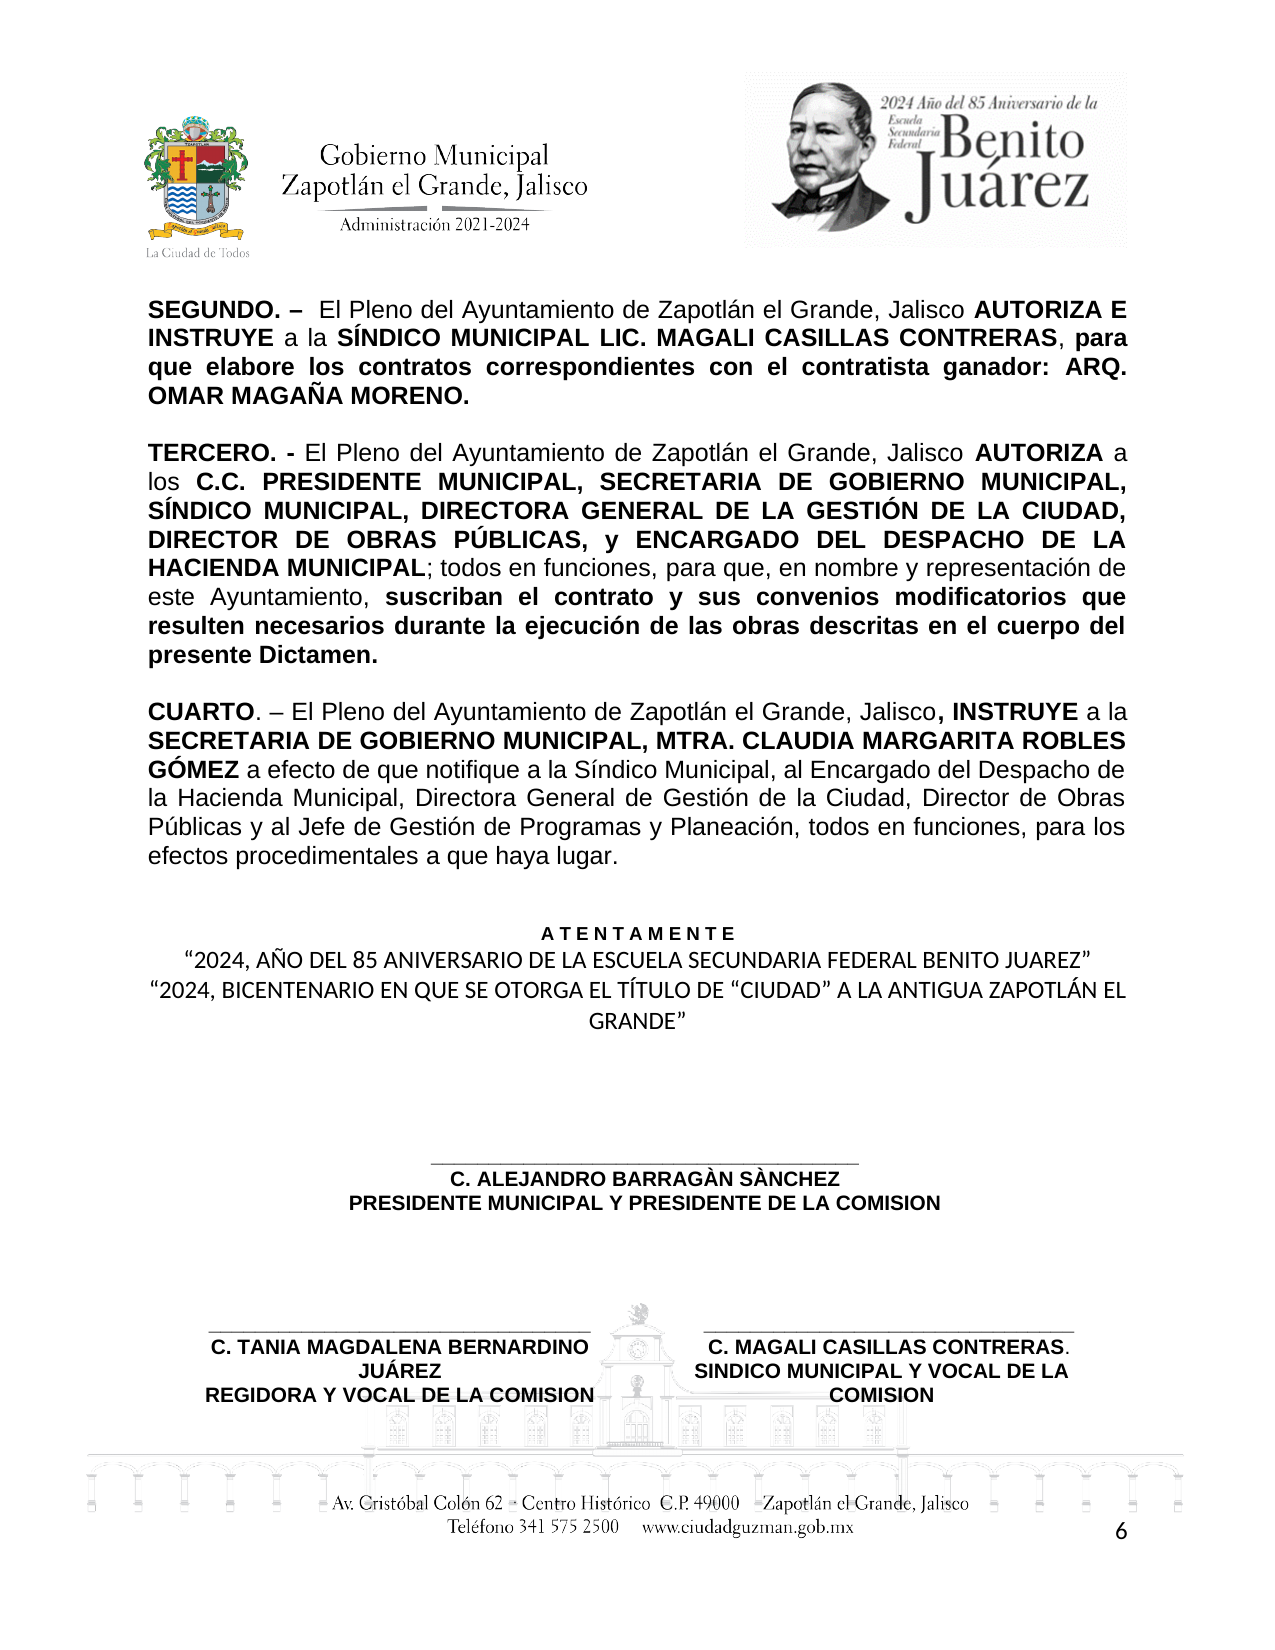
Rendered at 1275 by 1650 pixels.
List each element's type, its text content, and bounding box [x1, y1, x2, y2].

text C. ALEJANDRO BARRAGÀN SÀNCHEZ [162, 1167, 1127, 1191]
text CUARTO. – El Pleno del Ayuntamiento de Zapotlán el Grande, Jalisco, INSTRUYE a la SECRETARIA DE GOBIERNO MUNICIPAL, MTRA. CLAUDIA MARGARITA ROBLES GÓMEZ a efecto de que notifique a la Síndico Municipal, al Encargado del Despacho de la Hacienda Municipal, Directora General de Gestión de la Ciudad, Director de Obras Públicas y al Jefe de Gestión de Programas y Planeación, todos en funciones, para los efectos procedimentales a que haya lugar. [148, 697, 1127, 869]
table_header _________________________________ C. TANIA MAGDALENA BERNARDINO JUÁREZ REGIDORA Y VOCAL DE LA COMISION [148, 1311, 637, 1431]
text TERCERO. - El Pleno del Ayuntamiento de Zapotlán el Grande, Jalisco AUTORIZA a los C.C. PRESIDENTE MUNICIPAL, SECRETARIA DE GOBIERNO MUNICIPAL, SÍNDICO MUNICIPAL, DIRECTORA GENERAL DE LA GESTIÓN DE LA CIUDAD, DIRECTOR DE OBRAS PÚBLICAS, y ENCARGADO DEL DESPACHO DE LA HACIENDA MUNICIPAL; todos en funciones, para que, en nombre y representación de este Ayuntamiento, suscriban el contrato y sus convenios modificatorios que resulten necesarios durante la ejecución de las obras descritas en el cuerpo del presente Dictamen. [148, 438, 1127, 668]
text “2024, BICENTENARIO EN QUE SE OTORGA EL TÍTULO DE “CIUDAD” A LA ANTIGUA ZAPOTLÁN EL GRANDE” [148, 974, 1127, 1035]
text _____________________________________ [162, 1143, 1127, 1167]
text PRESIDENTE MUNICIPAL Y PRESIDENTE DE LA COMISION [162, 1191, 1127, 1215]
text “2024, AÑO DEL 85 ANIVERSARIO DE LA ESCUELA SECUNDARIA FEDERAL BENITO JUAREZ” [148, 944, 1127, 974]
table_header ________________________________ C. MAGALI CASILLAS CONTRERAS. SINDICO MUNICIPAL Y VOCAL DE LA COMISION [637, 1311, 1126, 1431]
picture [75, 65, 1194, 1577]
text A T E N T A M E N T E [148, 922, 1127, 944]
text SEGUNDO. – El Pleno del Ayuntamiento de Zapotlán el Grande, Jalisco AUTORIZA E INSTRUYE a la SÍNDICO MUNICIPAL LIC. MAGALI CASILLAS CONTRERAS, para que elabore los contratos correspondientes con el contratista ganador: ARQ. OMAR MAGAÑA MORENO. [148, 294, 1127, 409]
